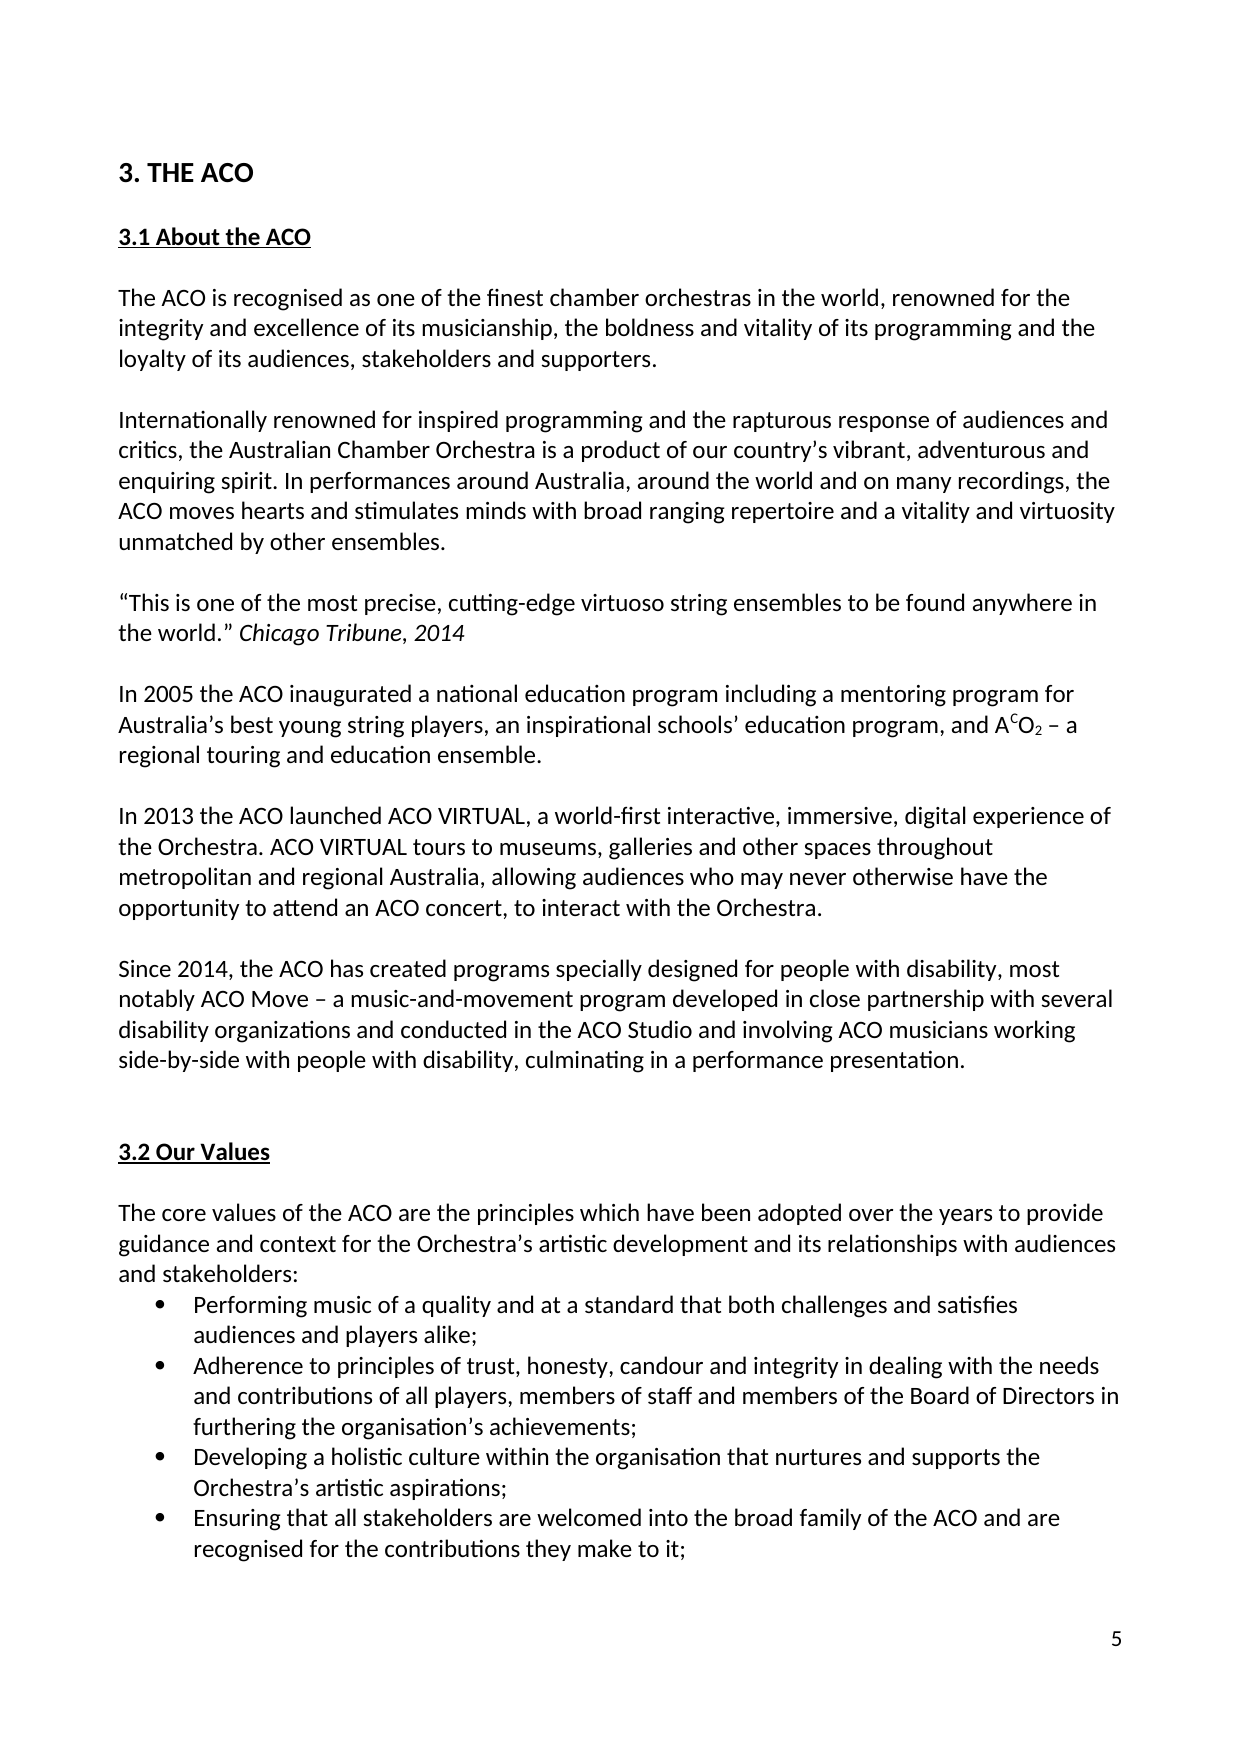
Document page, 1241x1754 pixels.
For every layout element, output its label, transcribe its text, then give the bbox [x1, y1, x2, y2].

list Adherence to principles of trust, honesty, candour and integrity in dealing with the needs and contributions of all players, members of staff and members of the Board of Directors in furthering the organisation’s achievements; [156, 1350, 1122, 1441]
list Developing a holistic culture within the organisation that nurtures and supports the Orchestra’s artistic aspirations; [156, 1441, 1122, 1502]
text Internationally renowned for inspired programming and the rapturous response of audiences and critics, the Australian Chamber Orchestra is a product of our country’s vibrant, adventurous and enquiring spirit. In performances around Australia, around the world and on many recordings, the ACO moves hearts and stimulates minds with broad ranging repertoire and a vitality and virtuosity unmatched by other ensembles. [118, 404, 1122, 556]
text Since 2014, the ACO has created programs specially designed for people with disability, most notably ACO Move – a music-and-movement program developed in close partnership with several disability organizations and conducted in the ACO Studio and involving ACO musicians working side-by-side with people with disability, culminating in a performance presentation. [118, 953, 1122, 1075]
text 3. THE ACO [118, 154, 1122, 190]
text In 2013 the ACO launched ACO VIRTUAL, a world-first interactive, immersive, digital experience of the Orchestra. ACO VIRTUAL tours to museums, galleries and other spaces throughout metropolitan and regional Australia, allowing audiences who may never otherwise have the opportunity to attend an ACO concert, to interact with the Orchestra. [118, 801, 1122, 923]
list Ensuring that all stakeholders are welcomed into the broad family of the ACO and are recognised for the contributions they make to it; [156, 1502, 1122, 1563]
text In 2005 the ACO inaugurated a national education program including a mentoring program for Australia’s best young string players, an inspirational schools’ education program, and ACO2 – a regional touring and education ensemble. [118, 678, 1122, 770]
text “This is one of the most precise, cutting-edge virtuoso string ensembles to be found anywhere in the world.” Chicago Tribune, 2014 [118, 587, 1122, 648]
text 3.1 About the ACO [118, 221, 1122, 251]
list Performing music of a quality and at a standard that both challenges and satisfies audiences and players alike; [156, 1289, 1122, 1350]
text The core values of the ACO are the principles which have been adopted over the years to provide guidance and context for the Orchestra’s artistic development and its relationships with audiences and stakeholders: [118, 1197, 1122, 1289]
text The ACO is recognised as one of the finest chamber orchestras in the world, renowned for the integrity and excellence of its musicianship, the boldness and vitality of its programming and the loyalty of its audiences, stakeholders and supporters. [118, 282, 1122, 373]
text 3.2 Our Values [118, 1136, 1122, 1167]
